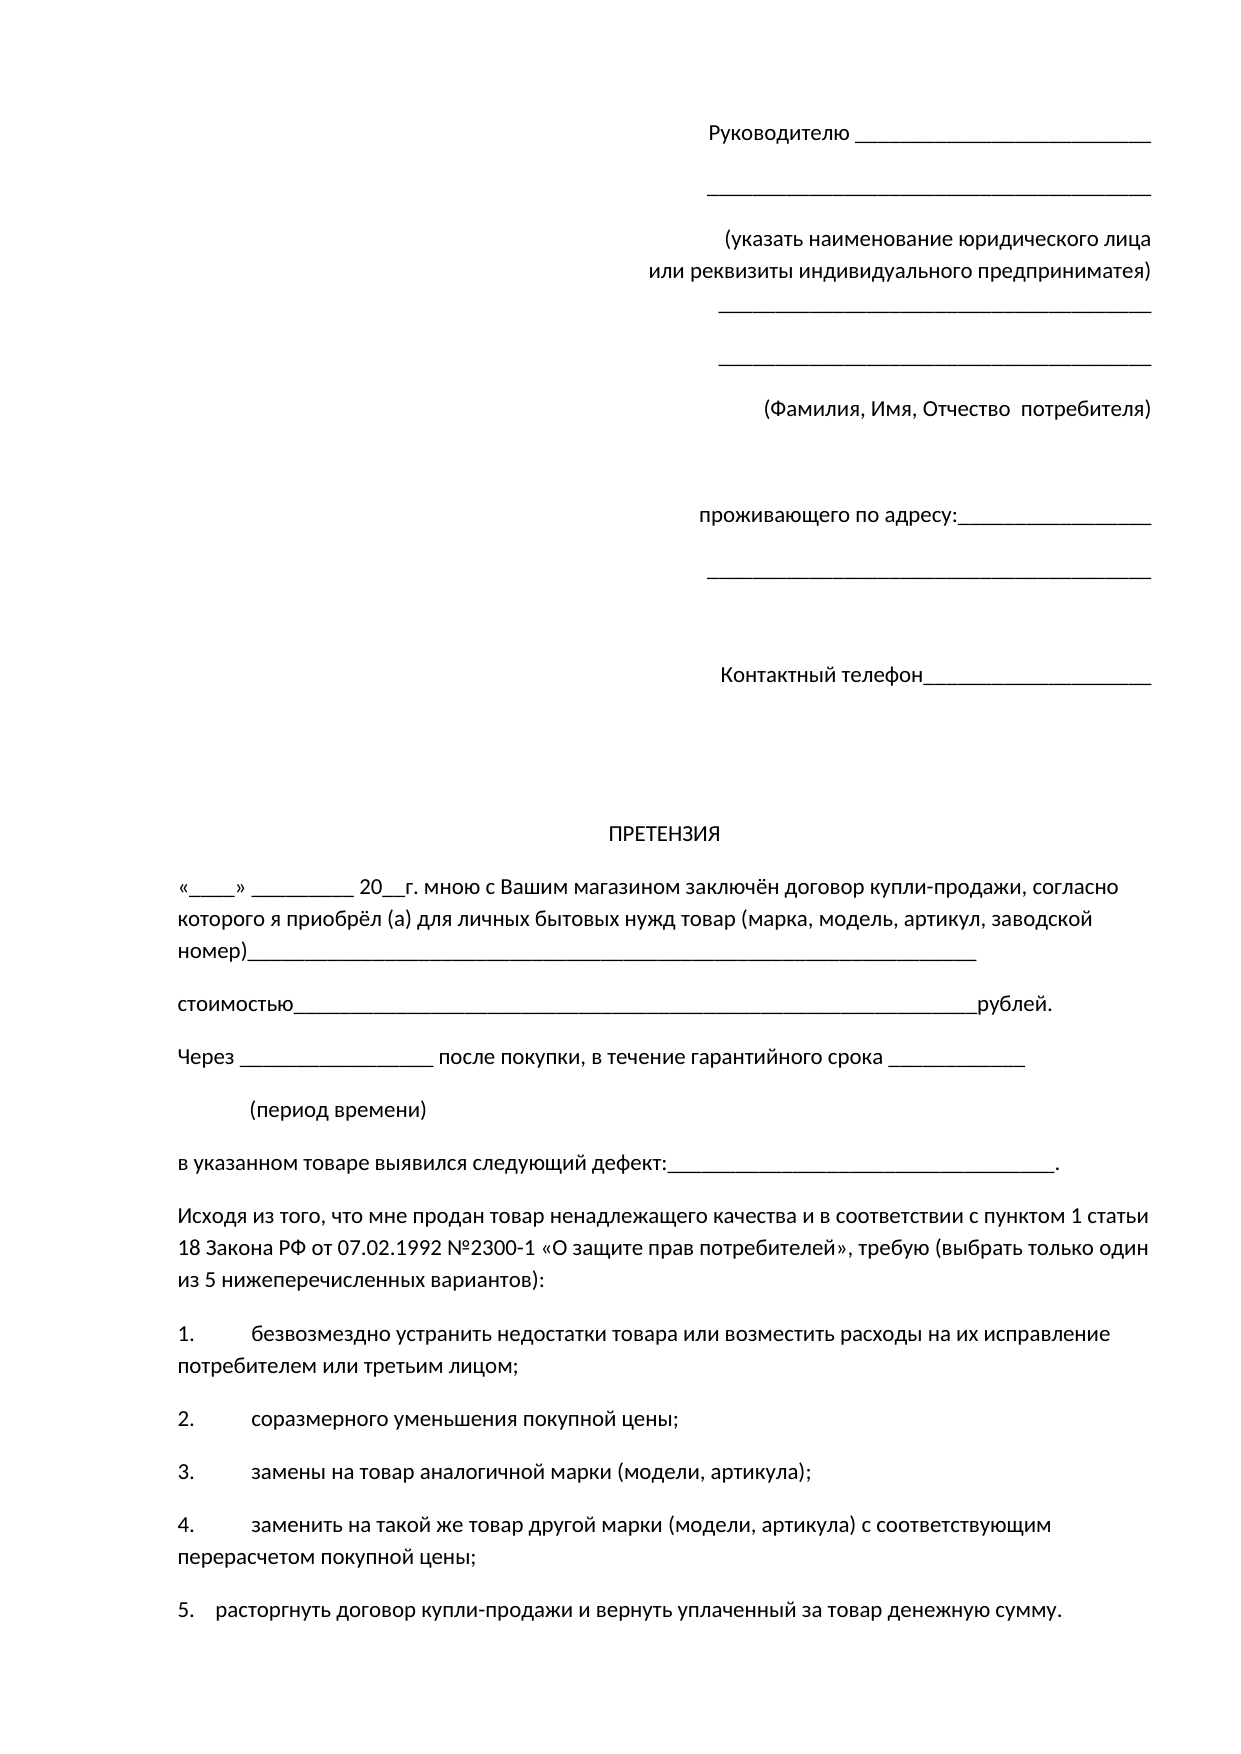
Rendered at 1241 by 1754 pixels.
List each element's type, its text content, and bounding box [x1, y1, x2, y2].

text Руководителю __________________________ [177, 118, 1152, 146]
text «____» _________ 20__г. мною с Вашим магазином заключён договор купли-продажи, согласно которого я приобрёл (а) для личных бытовых нужд товар (марка, модель, артикул, заводской номер)________________________________________________________________ [177, 872, 1152, 964]
text проживающего по адресу:_________________ [177, 501, 1152, 529]
text ______________________________________ [177, 288, 1152, 317]
text _______________________________________ [177, 171, 1152, 199]
text в указанном товаре выявился следующий дефект:__________________________________. [177, 1148, 1152, 1176]
text Через _________________ после покупки, в течение гарантийного срока ____________ [177, 1042, 1152, 1070]
text ПРЕТЕНЗИЯ [177, 819, 1152, 847]
text 3. замены на товар аналогичной марки (модели, артикула); [177, 1457, 1152, 1485]
text 1. безвозмездно устранить недостатки товара или возместить расходы на их исправление потребителем или третьим лицом; [177, 1319, 1152, 1379]
text или реквизиты индивидуального предприниматея) [177, 256, 1152, 284]
text _______________________________________ [177, 554, 1152, 582]
text (Фамилия, Имя, Отчество потребителя) [177, 394, 1152, 423]
text ______________________________________ [177, 342, 1152, 369]
text (период времени) [177, 1095, 1152, 1123]
text 2. соразмерного уменьшения покупной цены; [177, 1404, 1152, 1432]
text (указать наименование юридического лица [177, 224, 1152, 252]
text Исходя из того, что мне продан товар ненадлежащего качества и в соответствии с пунктом 1 статьи 18 Закона РФ от 07.02.1992 №2300-1 «О защите прав потребителей», требую (выбрать только один из 5 нижеперечисленных вариантов): [177, 1201, 1152, 1294]
text Контактный телефон____________________ [177, 660, 1152, 688]
text 4. заменить на такой же товар другой марки (модели, артикула) с соответствующим перерасчетом покупной цены; [177, 1510, 1152, 1570]
text 5. расторгнуть договор купли-продажи и вернуть уплаченный за товар денежную сумму. [177, 1595, 1152, 1623]
text стоимостью____________________________________________________________рублей. [177, 989, 1152, 1017]
